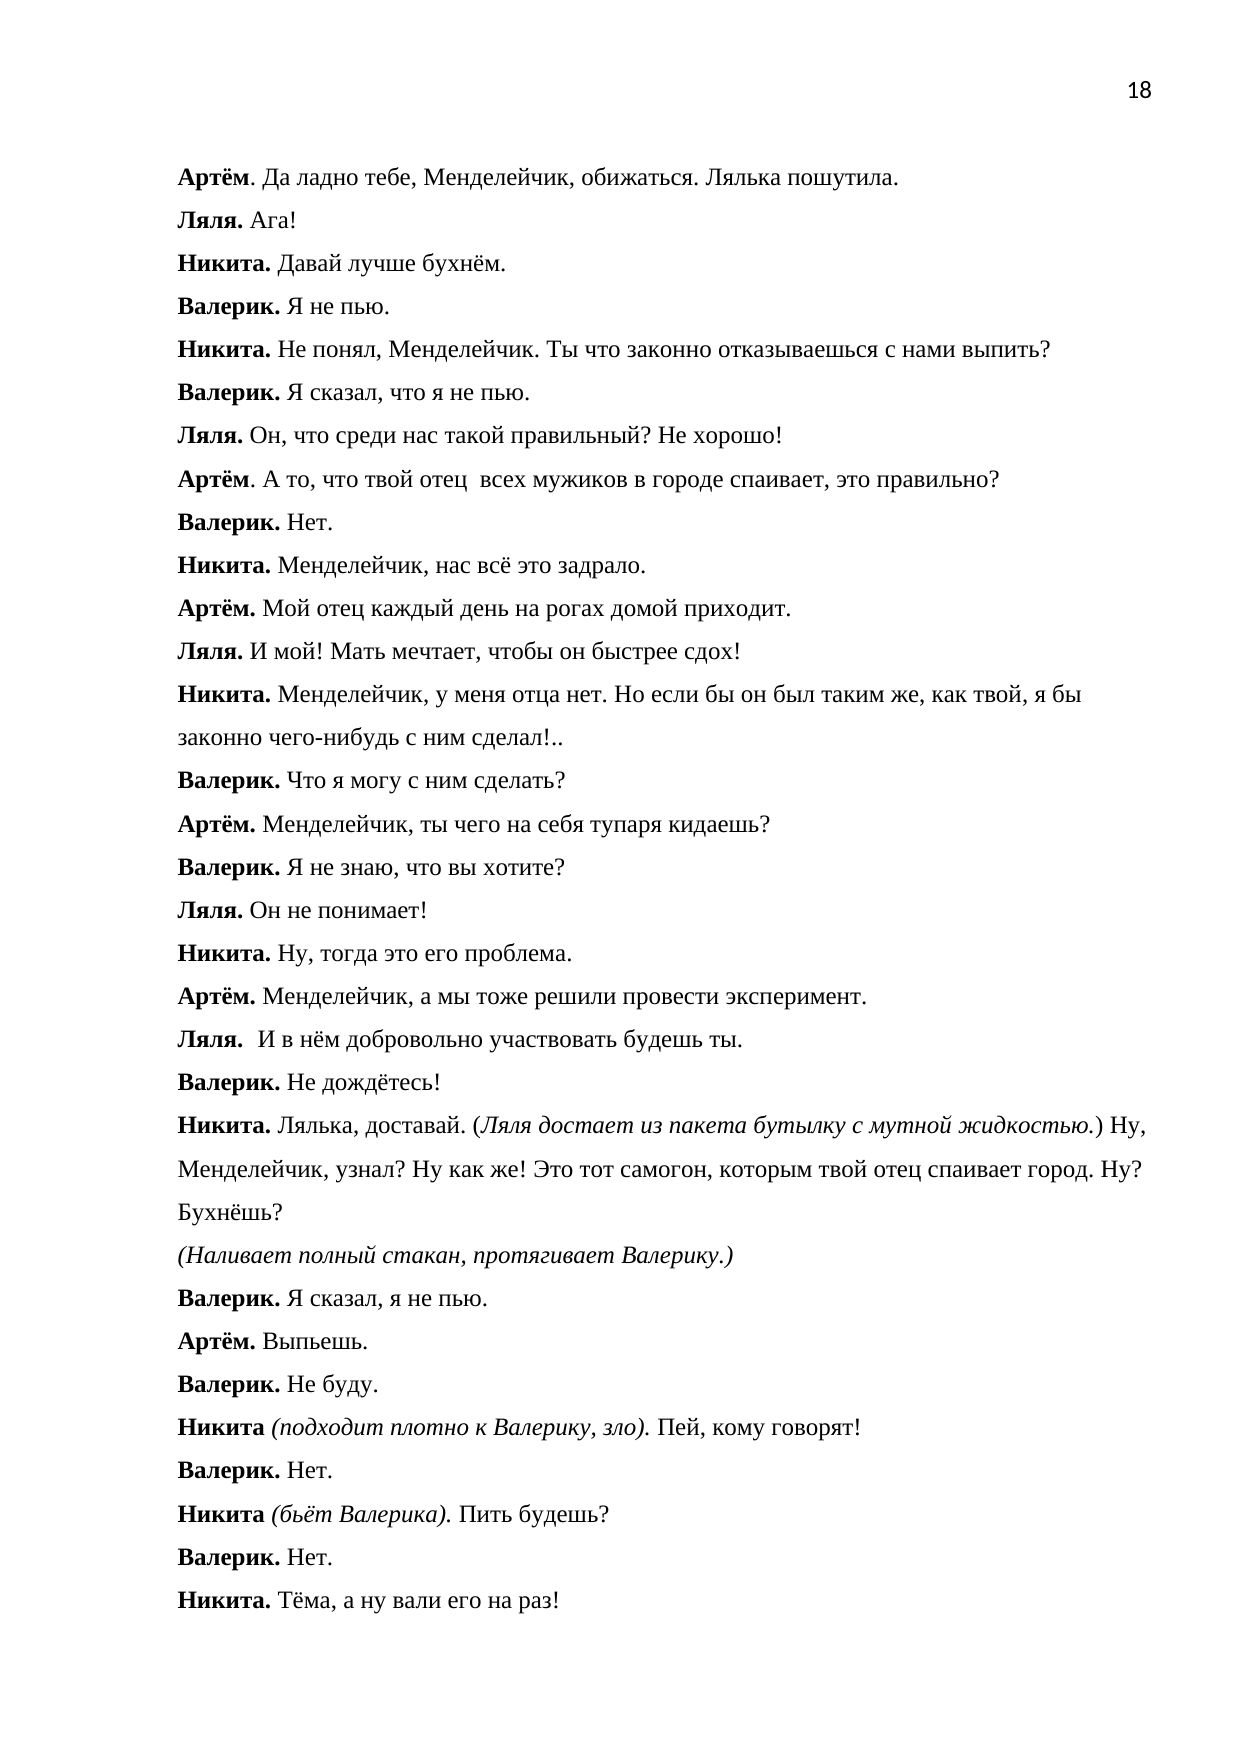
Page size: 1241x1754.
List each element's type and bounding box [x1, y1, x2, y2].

text [177, 162, 1152, 1614]
